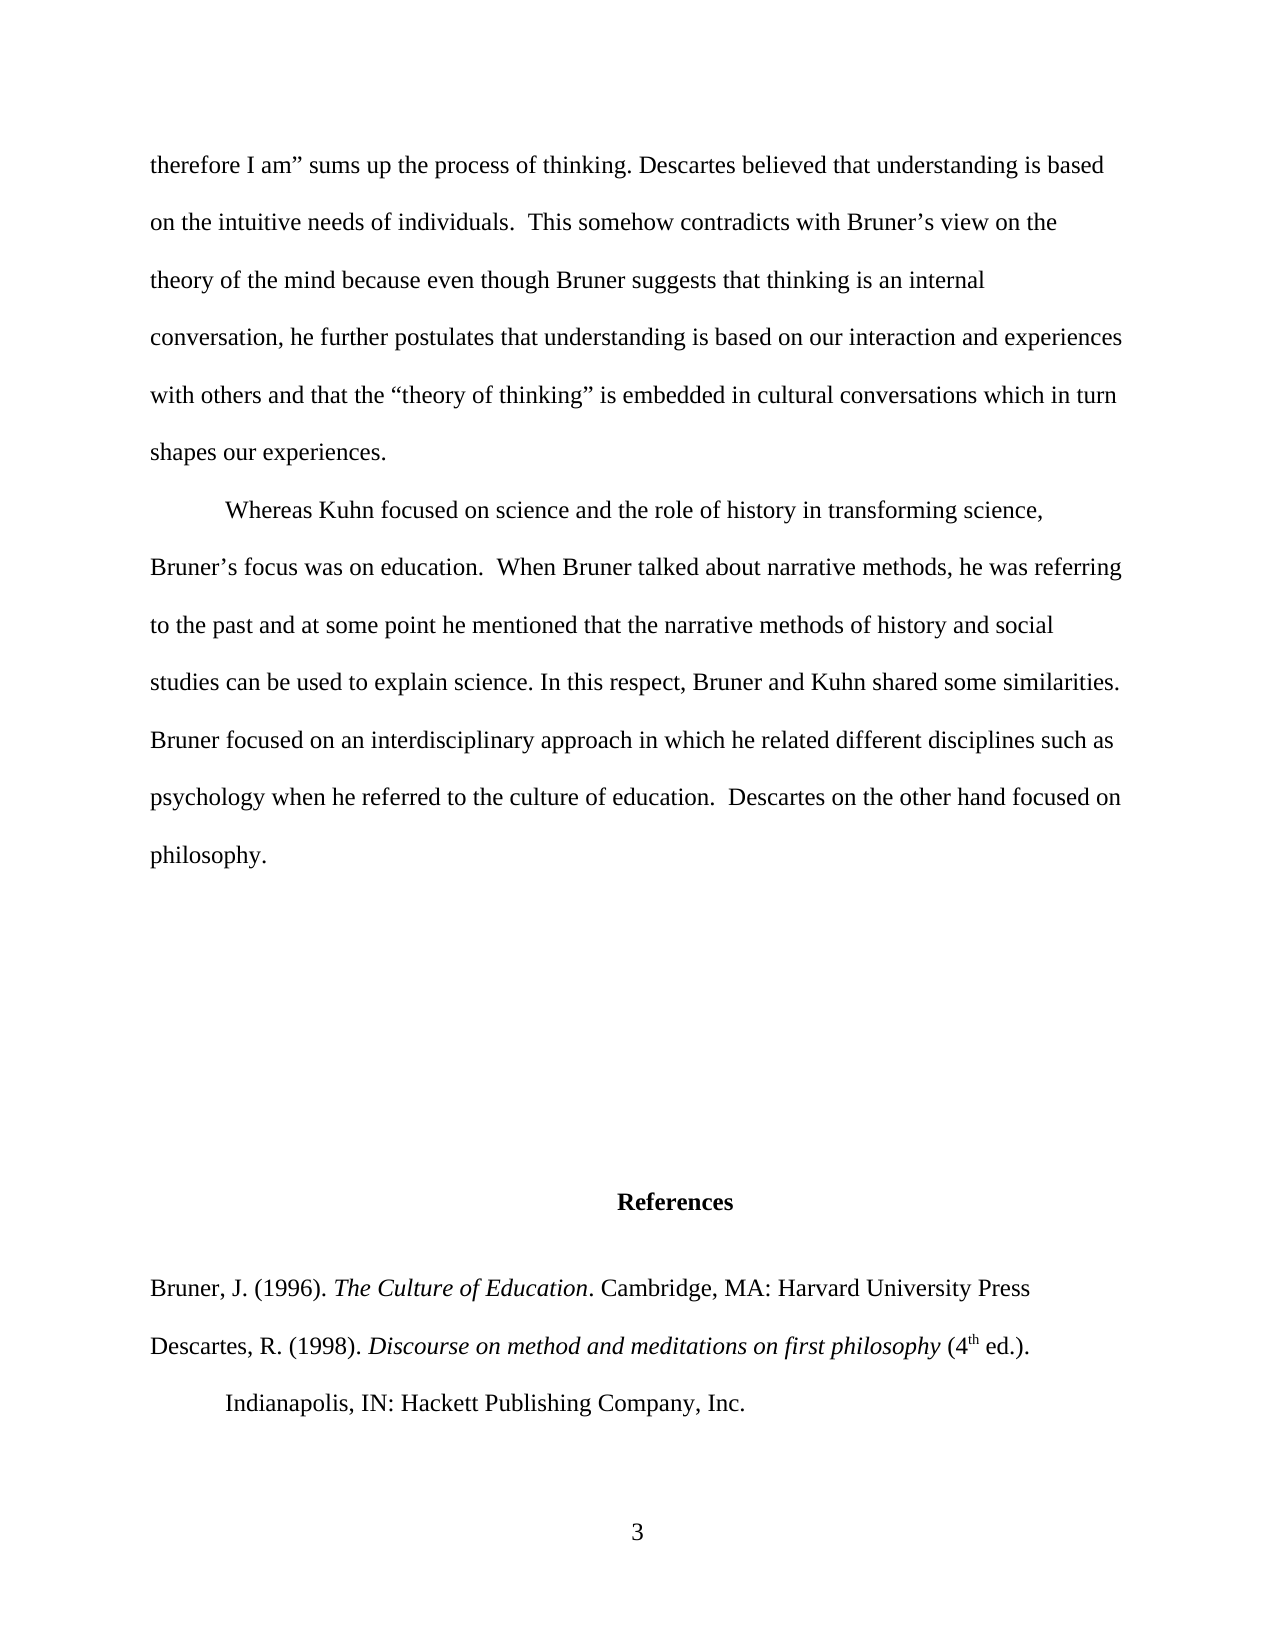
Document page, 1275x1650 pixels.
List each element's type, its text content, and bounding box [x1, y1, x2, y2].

text Whereas Kuhn focused on science and the role of history in transforming science, Bruner’s focus was on education. When Bruner talked about narrative methods, he was referring to the past and at some point he mentioned that the narrative methods of history and social studies can be used to explain science. In this respect, Bruner and Kuhn shared some similarities. Bruner focused on an interdisciplinary approach in which he related different disciplines such as psychology when he referred to the culture of education. Descartes on the other hand focused on philosophy. [150, 495, 1125, 869]
text Bruner, J. (1996). The Culture of Education. Cambridge, MA: Harvard University Press [150, 1273, 1125, 1302]
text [150, 150, 1125, 466]
text References [150, 1187, 1125, 1215]
text Descartes, R. (1998). Discourse on method and meditations on first philosophy (4th ed.). Indianapolis, IN: Hackett Publishing Company, Inc. [150, 1331, 1125, 1417]
